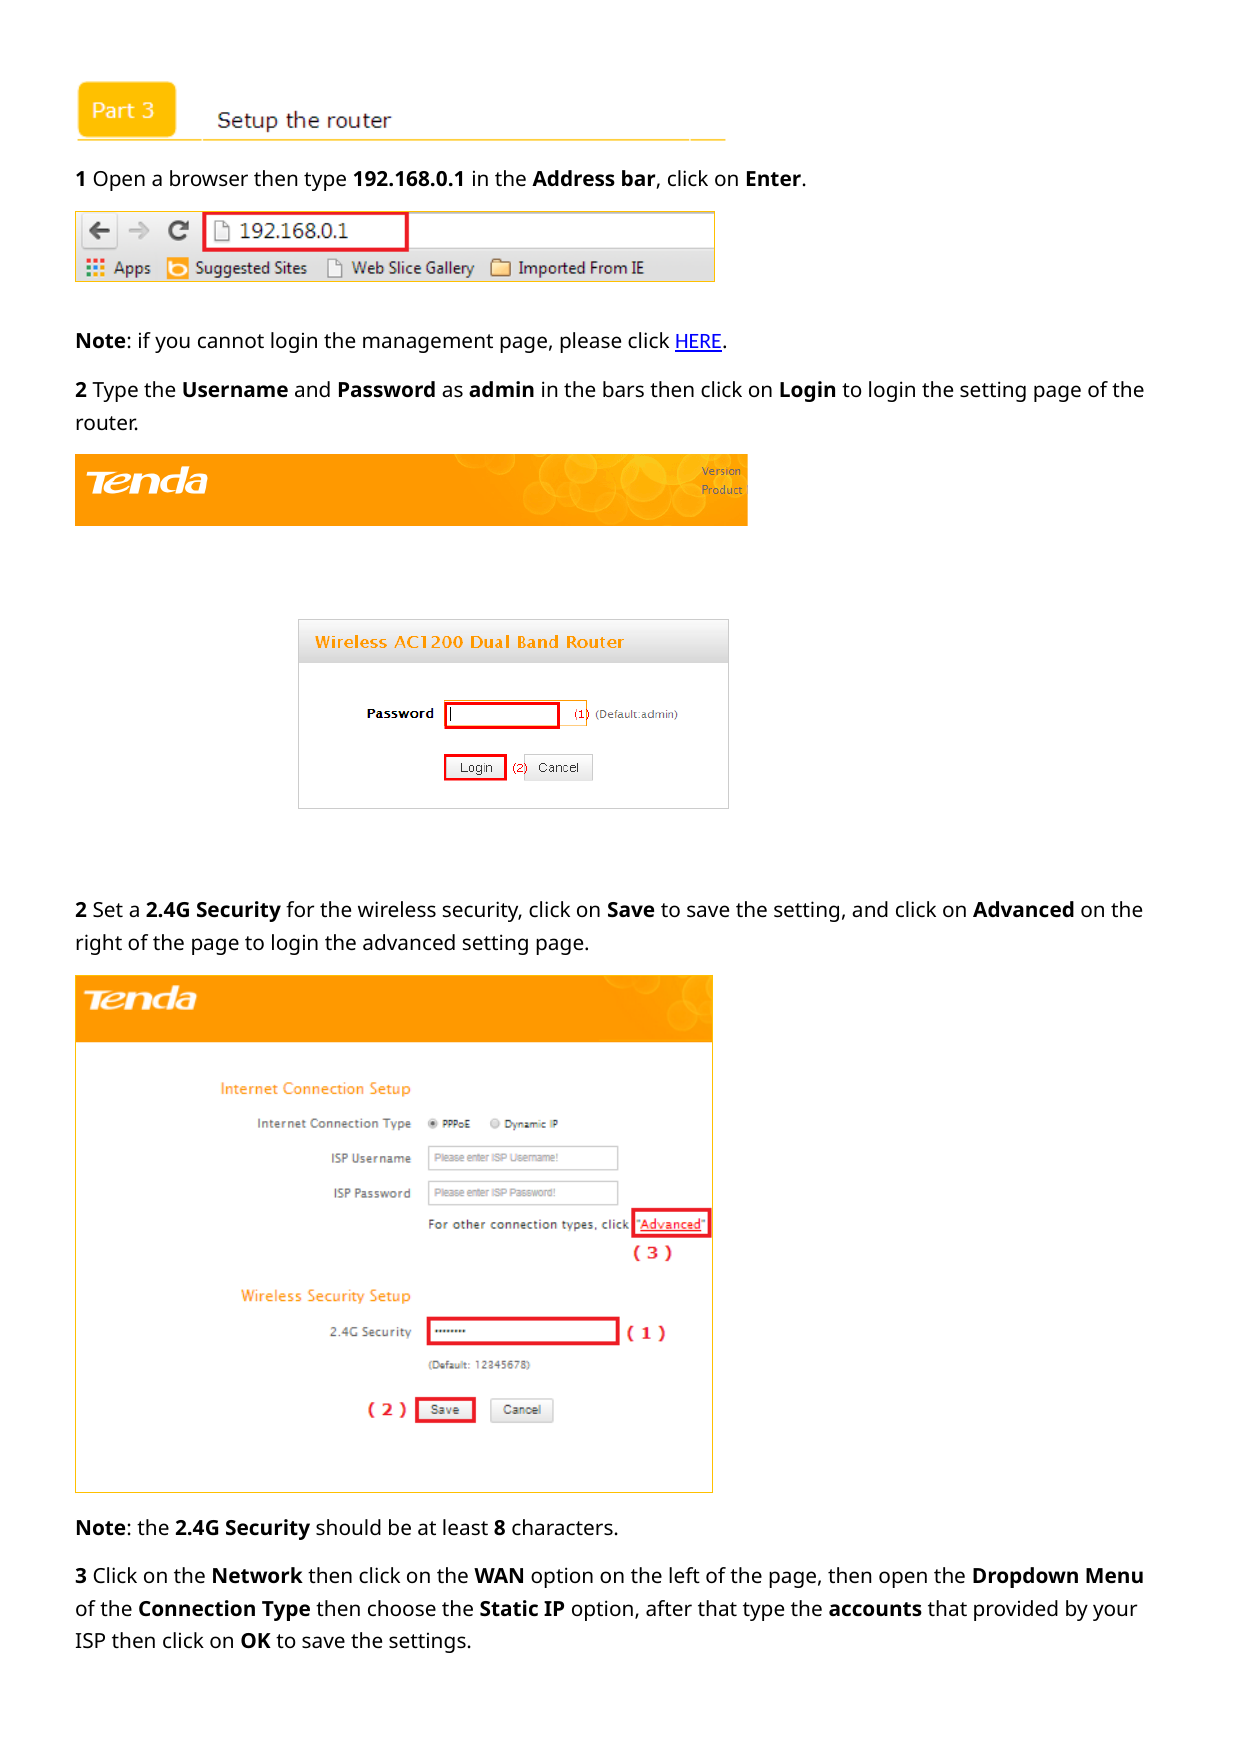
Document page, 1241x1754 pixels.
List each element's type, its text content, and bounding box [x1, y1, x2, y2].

text Note: the 2.4G Security should be at least 8 characters. [75, 1511, 1165, 1543]
picture [75, 454, 748, 862]
picture [76, 212, 714, 281]
text 2 Set a 2.4G Security for the wireless security, click on Save to save the setting, and click on Advanced on the right of the page to login the advanced setting page. [75, 893, 1165, 958]
text 1 Open a browser then type 192.168.0.1 in the Address bar, click on Enter. [75, 162, 1165, 194]
text 3 Click on the Network then click on the WAN option on the left of the page, then open the Dropdown Menu of the Connection Type then choose the Static IP option, after that type the accounts that provided by your ISP then click on OK to save the settings. [75, 1559, 1165, 1657]
picture [75, 80, 727, 145]
picture [76, 976, 712, 1492]
text 2 Type the Username and Password as admin in the bars then click on Login to login the setting page of the router. [75, 373, 1165, 438]
text Note: if you cannot login the management page, please click HERE. [75, 324, 1165, 357]
